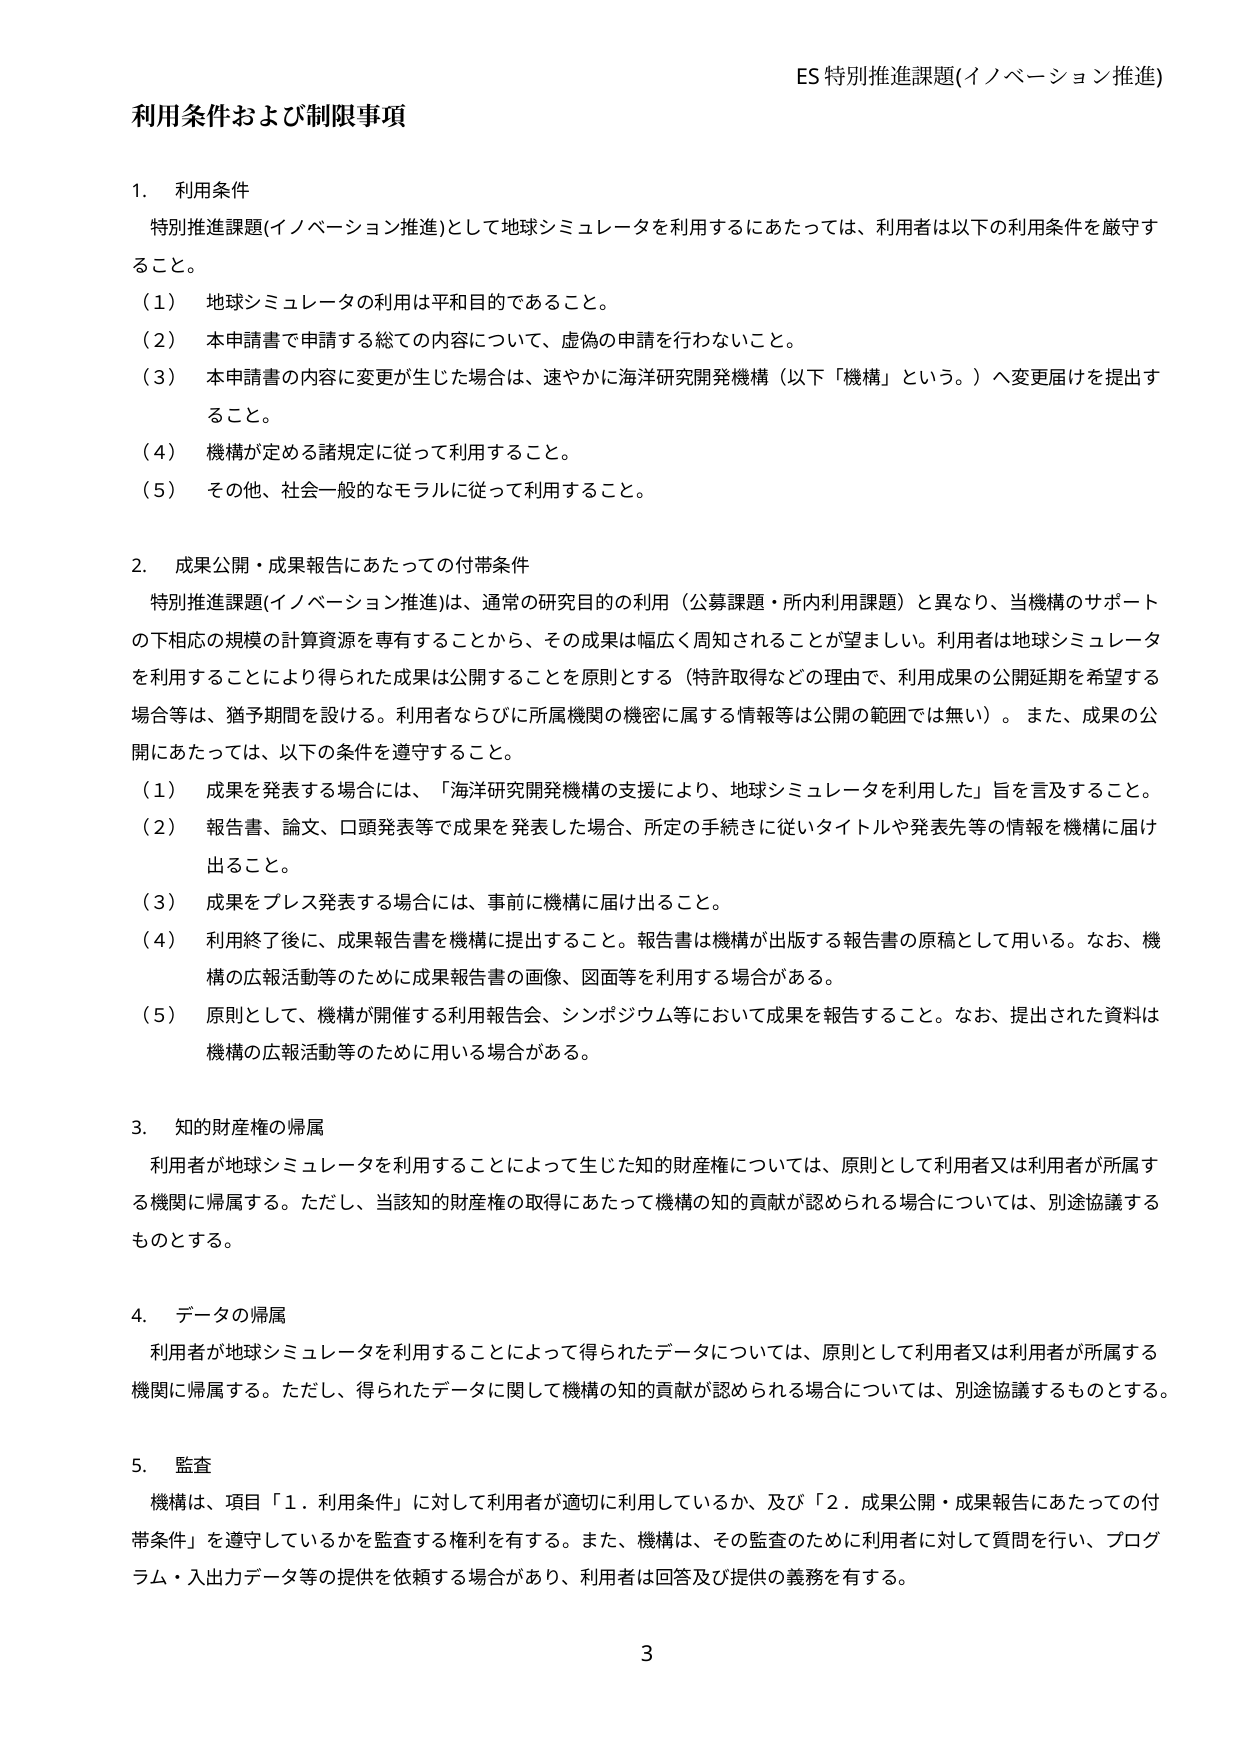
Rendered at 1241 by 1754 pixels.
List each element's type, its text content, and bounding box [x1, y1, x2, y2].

list 利用終了後に、成果報告書を機構に提出すること。報告書は機構が出版する報告書の原稿として用いる。なお、機構の広報活動等のために成果報告書の画像、図面等を利用する場合がある。 [131, 920, 1162, 995]
text 機構は、項目「１．利用条件」に対して利用者が適切に利用しているか、及び「２．成果公開・成果報告にあたっての付帯条件」を遵守しているかを監査する権利を有する。また、機構は、その監査のために利用者に対して質問を行い、プログラム・入出力データ等の提供を依頼する場合があり、利用者は回答及び提供の義務を有する。 [131, 1483, 1162, 1595]
list 監査 [131, 1445, 1162, 1483]
list 原則として、機構が開催する利用報告会、シンポジウム等において成果を報告すること。なお、提出された資料は機構の広報活動等のために用いる場合がある。 [131, 995, 1162, 1070]
list 本申請書で申請する総ての内容について、虚偽の申請を行わないこと。 [131, 320, 1162, 358]
list 成果公開・成果報告にあたっての付帯条件 [131, 545, 1162, 583]
list その他、社会一般的なモラルに従って利用すること。 [131, 470, 1162, 508]
list 成果をプレス発表する場合には、事前に機構に届け出ること。 [131, 883, 1162, 920]
text 特別推進課題(イノベーション推進)は、通常の研究目的の利用（公募課題・所内利用課題）と異なり、当機構のサポートの下相応の規模の計算資源を専有することから、その成果は幅広く周知されることが望ましい。利用者は地球シミュレータを利用することにより得られた成果は公開することを原則とする（特許取得などの理由で、利用成果の公開延期を希望する場合等は、猶予期間を設ける。利用者ならびに所属機関の機密に属する情報等は公開の範囲では無い）。 また、成果の公開にあたっては、以下の条件を遵守すること。 [131, 583, 1162, 770]
list 成果を発表する場合には、「海洋研究開発機構の支援により、地球シミュレータを利用した」旨を言及すること。 [131, 770, 1162, 808]
text 特別推進課題(イノベーション推進)として地球シミュレータを利用するにあたっては、利用者は以下の利用条件を厳守すること。 [131, 208, 1162, 283]
list 利用条件 [131, 170, 1162, 208]
list 機構が定める諸規定に従って利用すること。 [131, 433, 1162, 470]
list 報告書、論文、口頭発表等で成果を発表した場合、所定の手続きに従いタイトルや発表先等の情報を機構に届け出ること。 [131, 808, 1162, 883]
text 利用者が地球シミュレータを利用することによって得られたデータについては、原則として利用者又は利用者が所属する機関に帰属する。ただし、得られたデータに関して機構の知的貢献が認められる場合については、別途協議するものとする。 [131, 1333, 1162, 1408]
list 本申請書の内容に変更が生じた場合は、速やかに海洋研究開発機構（以下「機構」という。）へ変更届けを提出すること。 [131, 358, 1162, 433]
list 地球シミュレータの利用は平和目的であること。 [131, 283, 1162, 320]
text 利用条件および制限事項 [131, 95, 1162, 133]
list データの帰属 [131, 1295, 1162, 1333]
text 利用者が地球シミュレータを利用することによって生じた知的財産権については、原則として利用者又は利用者が所属する機関に帰属する。ただし、当該知的財産権の取得にあたって機構の知的貢献が認められる場合については、別途協議するものとする。 [131, 1145, 1162, 1258]
list 知的財産権の帰属 [131, 1108, 1162, 1145]
